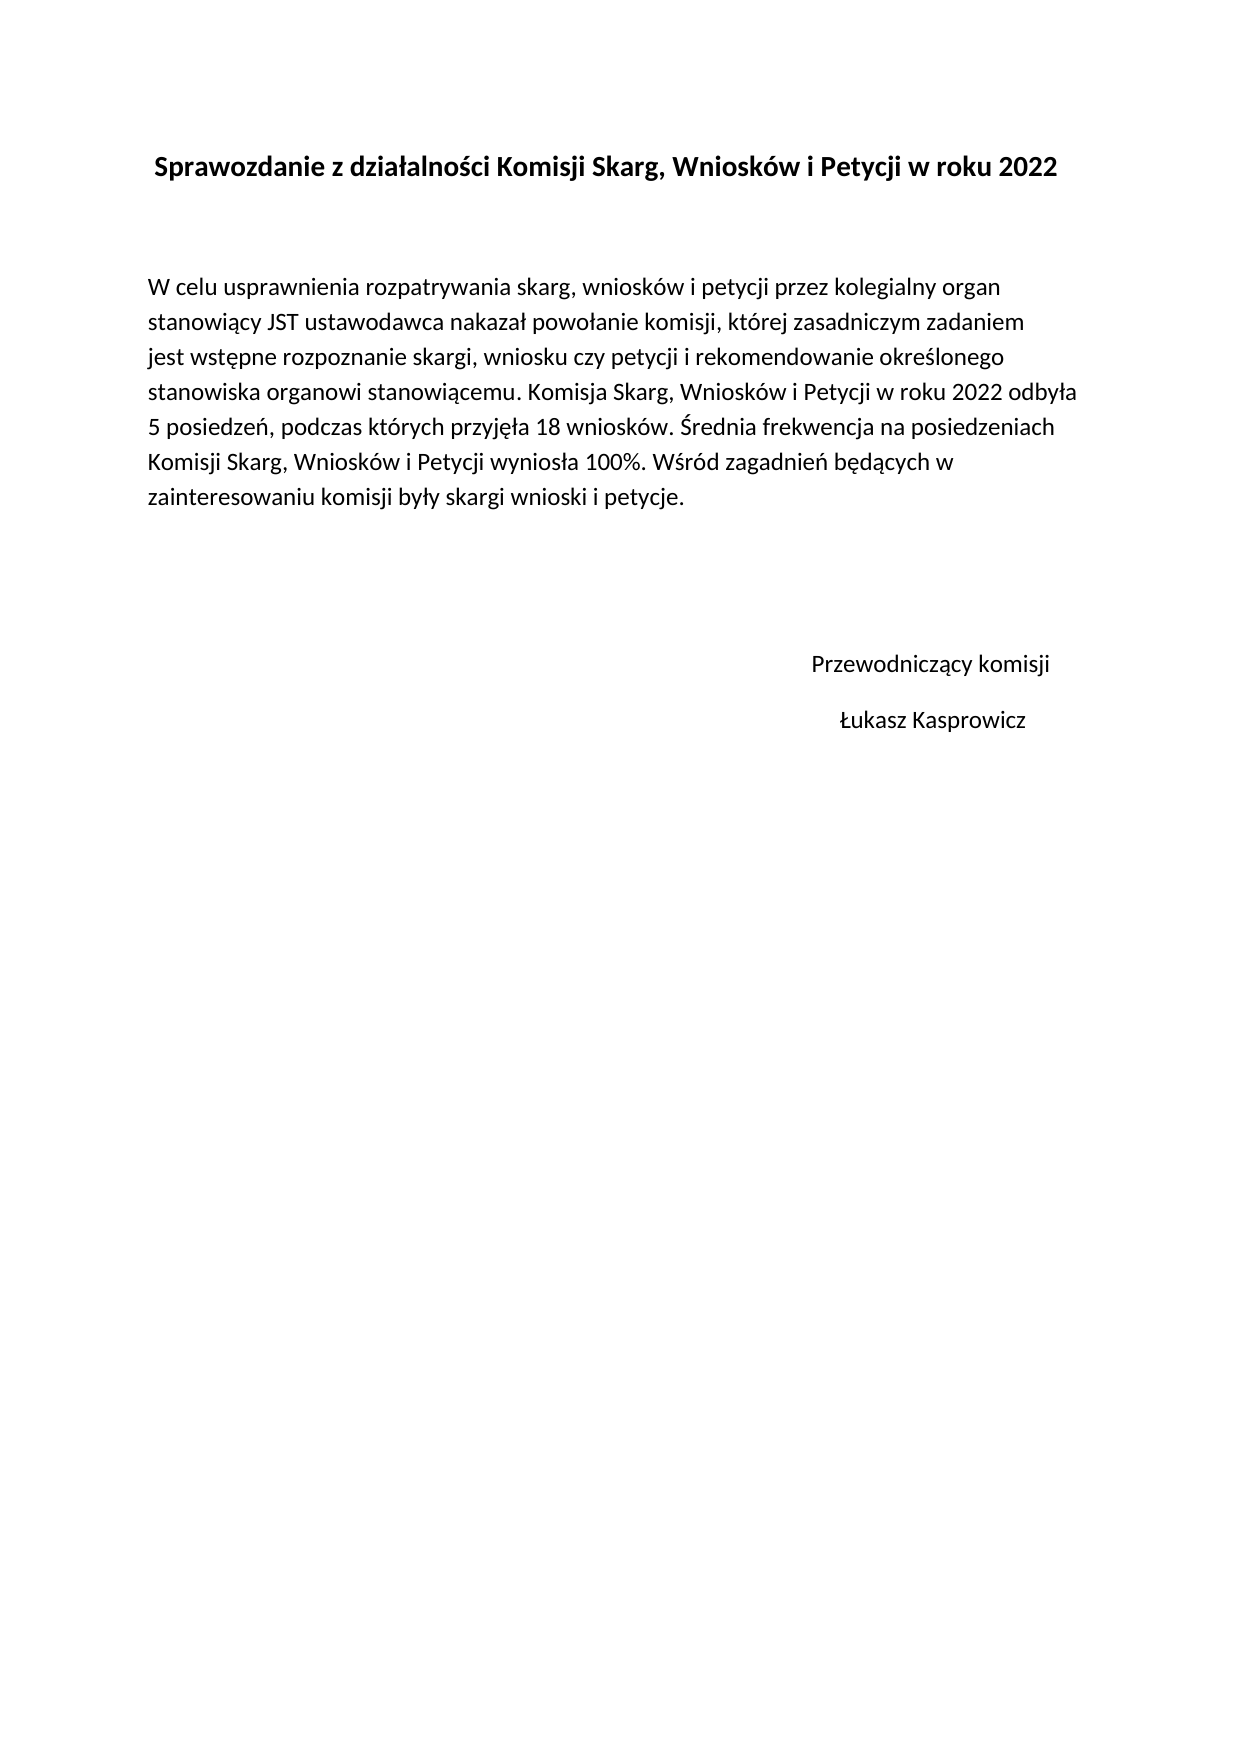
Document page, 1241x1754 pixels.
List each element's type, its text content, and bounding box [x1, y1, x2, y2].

text W celu usprawnienia rozpatrywania skarg, wniosków i petycji przez kolegialny organ stanowiący JST ustawodawca nakazał powołanie komisji, której zasadniczym zadaniem jest wstępne rozpoznanie skargi, wniosku czy petycji i rekomendowanie określonego stanowiska organowi stanowiącemu. Komisja Skarg, Wniosków i Petycji w roku 2022 odbyła 5 posiedzeń, podczas których przyjęła 18 wniosków. Średnia frekwencja na posiedzeniach Komisji Skarg, Wniosków i Petycji wyniosła 100%. Wśród zagadnień będących w zainteresowaniu komisji były skargi wnioski i petycje. [148, 271, 1093, 512]
text Łukasz Kasprowicz [148, 704, 1093, 735]
text Sprawozdanie z działalności Komisji Skarg, Wniosków i Petycji w roku 2022 [148, 148, 1093, 183]
text Przewodniczący komisji [148, 649, 1093, 679]
